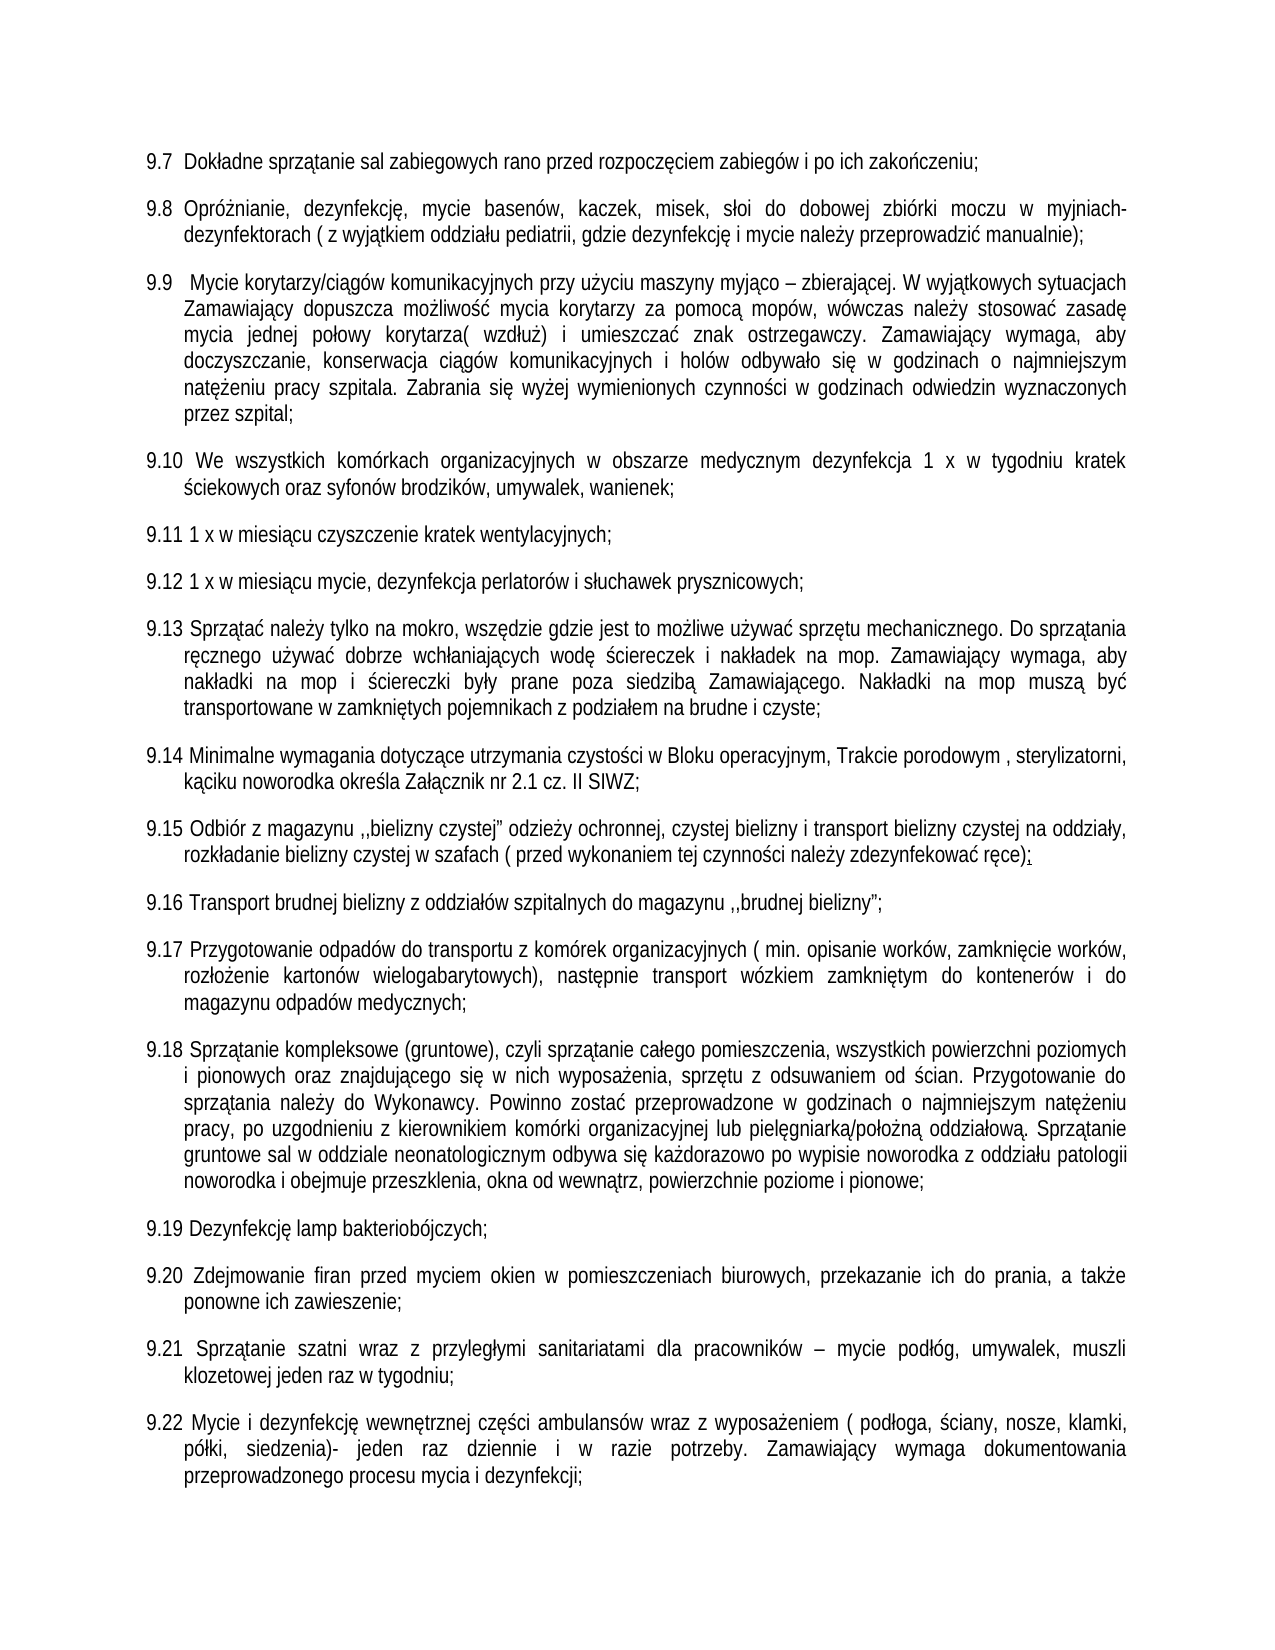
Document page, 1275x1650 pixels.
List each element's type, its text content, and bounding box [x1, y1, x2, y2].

list Transport brudnej bielizny z oddziałów szpitalnych do magazynu ,,brudnej bielizny”; [146, 889, 1127, 915]
list Mycie i dezynfekcję wewnętrznej części ambulansów wraz z wyposażeniem ( podłoga, ściany, nosze, klamki, półki, siedzenia)- jeden raz dziennie i w razie potrzeby. Zamawiający wymaga dokumentowania przeprowadzonego procesu mycia i dezynfekcji; [146, 1409, 1127, 1488]
list Sprzątanie kompleksowe (gruntowe), czyli sprzątanie całego pomieszczenia, wszystkich powierzchni poziomych i pionowych oraz znajdującego się w nich wyposażenia, sprzętu z odsuwaniem od ścian. Przygotowanie do sprzątania należy do Wykonawcy. Powinno zostać przeprowadzone w godzinach o najmniejszym natężeniu pracy, po uzgodnieniu z kierownikiem komórki organizacyjnej lub pielęgniarką/położną oddziałową. Sprzątanie gruntowe sal w oddziale neonatologicznym odbywa się każdorazowo po wypisie noworodka z oddziału patologii noworodka i obejmuje przeszklenia, okna od wewnątrz, powierzchnie poziome i pionowe; [146, 1036, 1127, 1194]
list Sprzątanie szatni wraz z przyległymi sanitariatami dla pracowników – mycie podłóg, umywalek, muszli klozetowej jeden raz w tygodniu; [146, 1335, 1127, 1388]
list Mycie korytarzy/ciągów komunikacyjnych przy użyciu maszyny myjąco – zbierającej. W wyjątkowych sytuacjach Zamawiający dopuszcza możliwość mycia korytarzy za pomocą mopów, wówczas należy stosować zasadę mycia jednej połowy korytarza( wzdłuż) i umieszczać znak ostrzegawczy. Zamawiający wymaga, aby doczyszczanie, konserwacja ciągów komunikacyjnych i holów odbywało się w godzinach o najmniejszym natężeniu pracy szpitala. Zabrania się wyżej wymienionych czynności w godzinach odwiedzin wyznaczonych przez szpital; [146, 268, 1127, 427]
list Przygotowanie odpadów do transportu z komórek organizacyjnych ( min. opisanie worków, zamknięcie worków, rozłożenie kartonów wielogabarytowych), następnie transport wózkiem zamkniętym do kontenerów i do magazynu odpadów medycznych; [146, 936, 1127, 1015]
list Minimalne wymagania dotyczące utrzymania czystości w Bloku operacyjnym, Trakcie porodowym , sterylizatorni, kąciku noworodka określa Załącznik nr 2.1 cz. II SIWZ; [146, 742, 1127, 794]
list Opróżnianie, dezynfekcję, mycie basenów, kaczek, misek, słoi do dobowej zbiórki moczu w myjniach-dezynfektorach ( z wyjątkiem oddziału pediatrii, gdzie dezynfekcję i mycie należy przeprowadzić manualnie); [146, 195, 1127, 248]
list Dezynfekcję lamp bakteriobójczych; [146, 1215, 1127, 1241]
list 1 x w miesiącu mycie, dezynfekcja perlatorów i słuchawek prysznicowych; [146, 568, 1127, 594]
list Odbiór z magazynu ,,bielizny czystej” odzieży ochronnej, czystej bielizny i transport bielizny czystej na oddziały, rozkładanie bielizny czystej w szafach ( przed wykonaniem tej czynności należy zdezynfekować ręce); [146, 815, 1127, 868]
list We wszystkich komórkach organizacyjnych w obszarze medycznym dezynfekcja 1 x w tygodniu kratek ściekowych oraz syfonów brodzików, umywalek, wanienek; [146, 447, 1127, 500]
list Sprzątać należy tylko na mokro, wszędzie gdzie jest to możliwe używać sprzętu mechanicznego. Do sprzątania ręcznego używać dobrze wchłaniających wodę ściereczek i nakładek na mop. Zamawiający wymaga, aby nakładki na mop i ściereczki były prane poza siedzibą Zamawiającego. Nakładki na mop muszą być transportowane w zamkniętych pojemnikach z podziałem na brudne i czyste; [146, 615, 1127, 721]
list Dokładne sprzątanie sal zabiegowych rano przed rozpoczęciem zabiegów i po ich zakończeniu; [146, 148, 1127, 174]
list Zdejmowanie firan przed myciem okien w pomieszczeniach biurowych, przekazanie ich do prania, a także ponowne ich zawieszenie; [146, 1262, 1127, 1314]
list 1 x w miesiącu czyszczenie kratek wentylacyjnych; [146, 521, 1127, 547]
